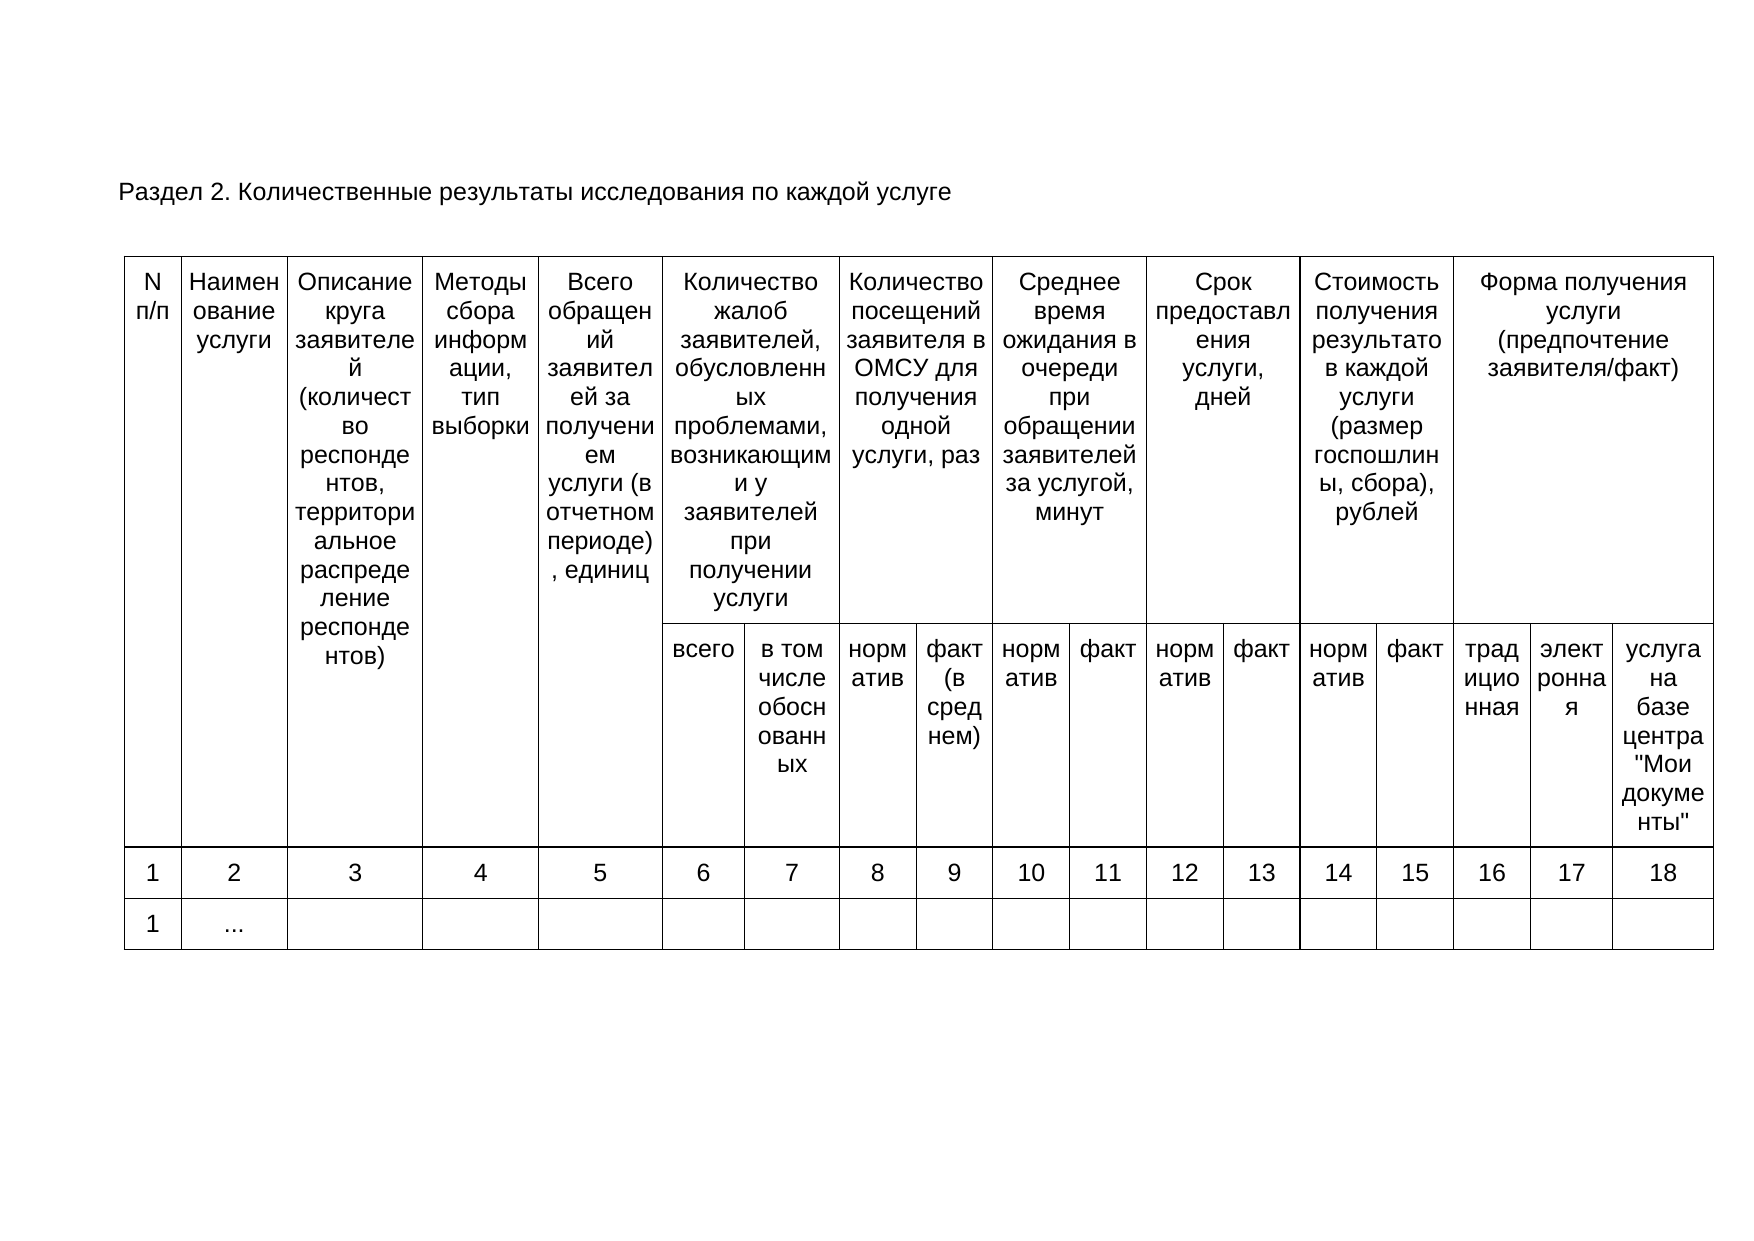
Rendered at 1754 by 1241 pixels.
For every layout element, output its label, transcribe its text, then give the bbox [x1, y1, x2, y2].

table_cell 11 [1070, 848, 1146, 897]
table_cell 10 [993, 848, 1069, 897]
table_cell традиционная [1454, 624, 1530, 846]
table_cell 16 [1454, 848, 1530, 897]
table_header Всего обращений заявителей за получением услуги (в отчетном периоде), единиц [539, 257, 662, 846]
table_cell 6 [663, 848, 744, 897]
table_cell электронная [1531, 624, 1612, 846]
table_cell 13 [1224, 848, 1299, 897]
table_cell ... [182, 899, 287, 948]
table_header N п/п [125, 257, 181, 846]
table_cell 5 [539, 848, 662, 897]
table_cell факт [1377, 624, 1453, 846]
table_cell норматив [1301, 624, 1376, 846]
table_cell [840, 899, 916, 948]
table_cell 15 [1377, 848, 1453, 897]
table_cell [1070, 899, 1146, 948]
table_cell 7 [745, 848, 839, 897]
table_header Форма получения услуги (предпочтение заявителя/факт) [1454, 257, 1713, 623]
table_cell [1613, 899, 1713, 948]
table_cell 12 [1147, 848, 1223, 897]
table_cell [745, 899, 839, 948]
table_cell 8 [840, 848, 916, 897]
table_cell [917, 899, 992, 948]
table_header Срок предоставления услуги, дней [1147, 257, 1299, 623]
table_cell [1301, 899, 1376, 948]
table_header Методы сбора информации, тип выборки [423, 257, 538, 846]
table_cell факт [1070, 624, 1146, 846]
text Раздел 2. Количественные результаты исследования по каждой услуге [118, 177, 1636, 206]
table_header Наименование услуги [182, 257, 287, 846]
table_cell 17 [1531, 848, 1612, 897]
table_cell [1454, 899, 1530, 948]
table_cell [288, 899, 422, 948]
table_cell 3 [288, 848, 422, 897]
table_cell [993, 899, 1069, 948]
table_header Среднее время ожидания в очереди при обращении заявителей за услугой, минут [993, 257, 1146, 623]
table_cell 2 [182, 848, 287, 897]
table_cell норматив [1147, 624, 1223, 846]
table_cell факт (в среднем) [917, 624, 992, 846]
table_header Описание круга заявителей (количество респондентов, территориальное распределение респондентов) [288, 257, 422, 846]
table_cell всего [663, 624, 744, 846]
table_cell [1531, 899, 1612, 948]
table_cell услуга на базе центра "Мои документы" [1613, 624, 1713, 846]
table_header Количество посещений заявителя в ОМСУ для получения одной услуги, раз [840, 257, 992, 623]
table_cell 1 [125, 848, 181, 897]
table_cell 4 [423, 848, 538, 897]
table_cell [1147, 899, 1223, 948]
table_cell [663, 899, 744, 948]
table_cell [1224, 899, 1299, 948]
table_cell норматив [993, 624, 1069, 846]
table_cell 9 [917, 848, 992, 897]
table_header Количество жалоб заявителей, обусловленных проблемами, возникающими у заявителей при получении услуги [663, 257, 839, 623]
table_cell [539, 899, 662, 948]
table_cell факт [1224, 624, 1299, 846]
table_cell [1377, 899, 1453, 948]
table_cell 18 [1613, 848, 1713, 897]
table_cell норматив [840, 624, 916, 846]
table_cell 14 [1301, 848, 1376, 897]
table_cell 1 [125, 899, 181, 948]
table_header Стоимость получения результатов каждой услуги (размер госпошлины, сбора), рублей [1301, 257, 1453, 623]
table_cell [423, 899, 538, 948]
table_cell в том числе обоснованных [745, 624, 839, 846]
